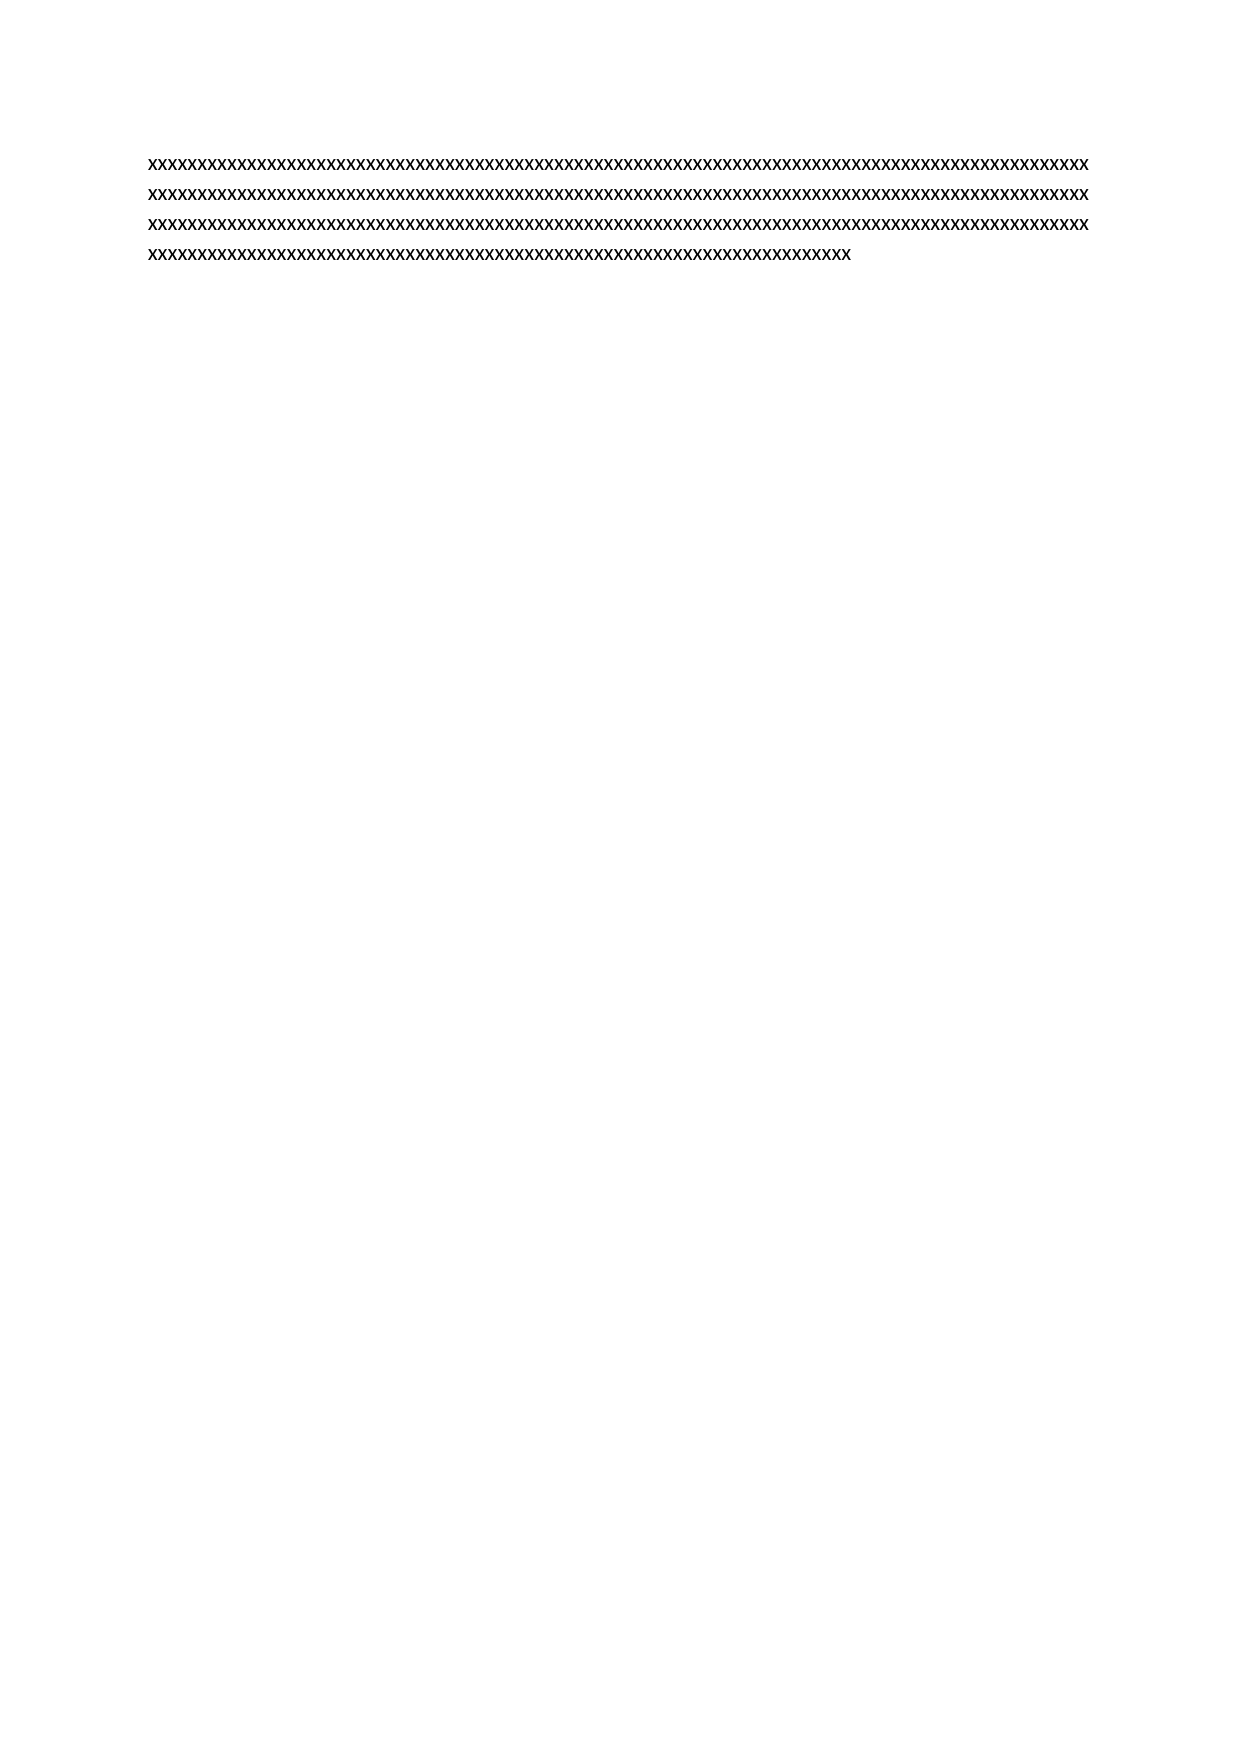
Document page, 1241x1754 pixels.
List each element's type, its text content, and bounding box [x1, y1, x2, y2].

text xxxxxxxxxxxxxxxxxxxxxxxxxxxxxxxxxxxxxxxxxxxxxxxxxxxxxxxxxxxxxxxxxxxxxxxxxxxxxxxxxxxxxxxxxxxxxxxxxxxxxxxxxxxxxxxxxxxxxxxxxxxxxxxxxxxxxxxxxxxxxxxxxxxxxxxxxxxxxxxxxxxxxxxxxxxxxxxxxxxxxxxxxxxxxxxxxxxxxxxxxxxxxxxxxxxxxxxxxxxxxxxxxxxxxxxxxxxxxxxxxxxxxxxxxxxxxxxxxxxxxxxxxxxxxxxxxxxxxxxxxxxxxxxxxxxxxxxxxxxxxxxxxxxxxxxxxxxxxxxxxxxxxxxxxxxxxxxxxxxxxxxxxxxxxxxxxxxx [148, 148, 1093, 266]
